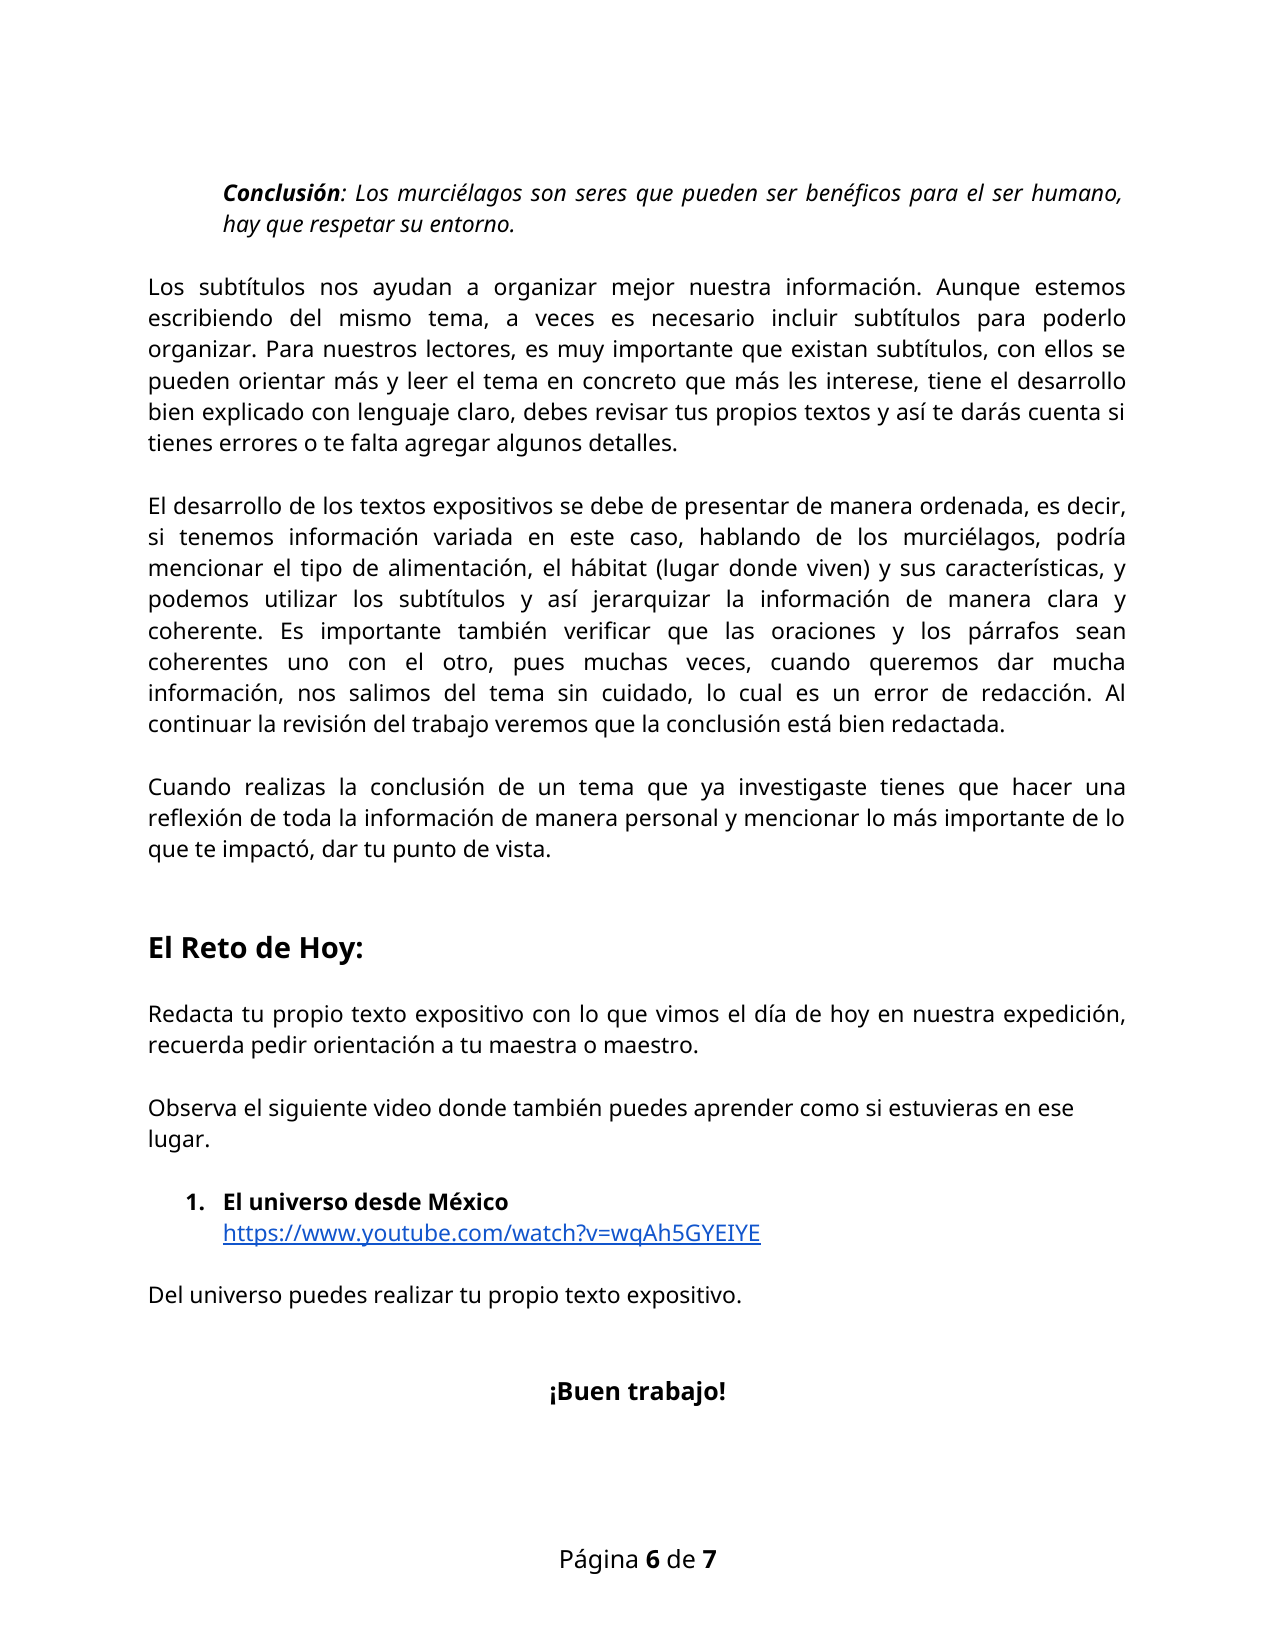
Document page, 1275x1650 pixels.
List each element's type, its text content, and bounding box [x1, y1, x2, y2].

list El universo desde México [185, 1186, 1127, 1217]
text Cuando realizas la conclusión de un tema que ya investigaste tienes que hacer una reflexión de toda la información de manera personal y mencionar lo más importante de lo que te impactó, dar tu punto de vista. [148, 771, 1127, 865]
text Del universo puedes realizar tu propio texto expositivo. [148, 1279, 1127, 1311]
text https://www.youtube.com/watch?v=wqAh5GYEIYE [148, 1217, 1127, 1248]
text El Reto de Hoy: [148, 927, 1127, 967]
text El desarrollo de los textos expositivos se debe de presentar de manera ordenada, es decir, si tenemos información variada en este caso, hablando de los murciélagos, podría mencionar el tipo de alimentación, el hábitat (lugar donde viven) y sus características, y podemos utilizar los subtítulos y así jerarquizar la información de manera clara y coherente. Es importante también verificar que las oraciones y los párrafos sean coherentes uno con el otro, pues muchas veces, cuando queremos dar mucha información, nos salimos del tema sin cuidado, lo cual es un error de redacción. Al continuar la revisión del trabajo veremos que la conclusión está bien redactada. [148, 490, 1127, 740]
text Redacta tu propio texto expositivo con lo que vimos el día de hoy en nuestra expedición, recuerda pedir orientación a tu maestra o maestro. [148, 998, 1127, 1061]
text Los subtítulos nos ayudan a organizar mejor nuestra información. Aunque estemos escribiendo del mismo tema, a veces es necesario incluir subtítulos para poderlo organizar. Para nuestros lectores, es muy importante que existan subtítulos, con ellos se pueden orientar más y leer el tema en concreto que más les interese, tiene el desarrollo bien explicado con lenguaje claro, debes revisar tus propios textos y así te darás cuenta si tienes errores o te falta agregar algunos detalles. [148, 271, 1127, 458]
text Observa el siguiente video donde también puedes aprender como si estuvieras en ese lugar. [148, 1092, 1127, 1154]
text ¡Buen trabajo! [148, 1373, 1127, 1407]
text Conclusión: Los murciélagos son seres que pueden ser benéficos para el ser humano, hay que respetar su entorno. [223, 177, 1127, 240]
